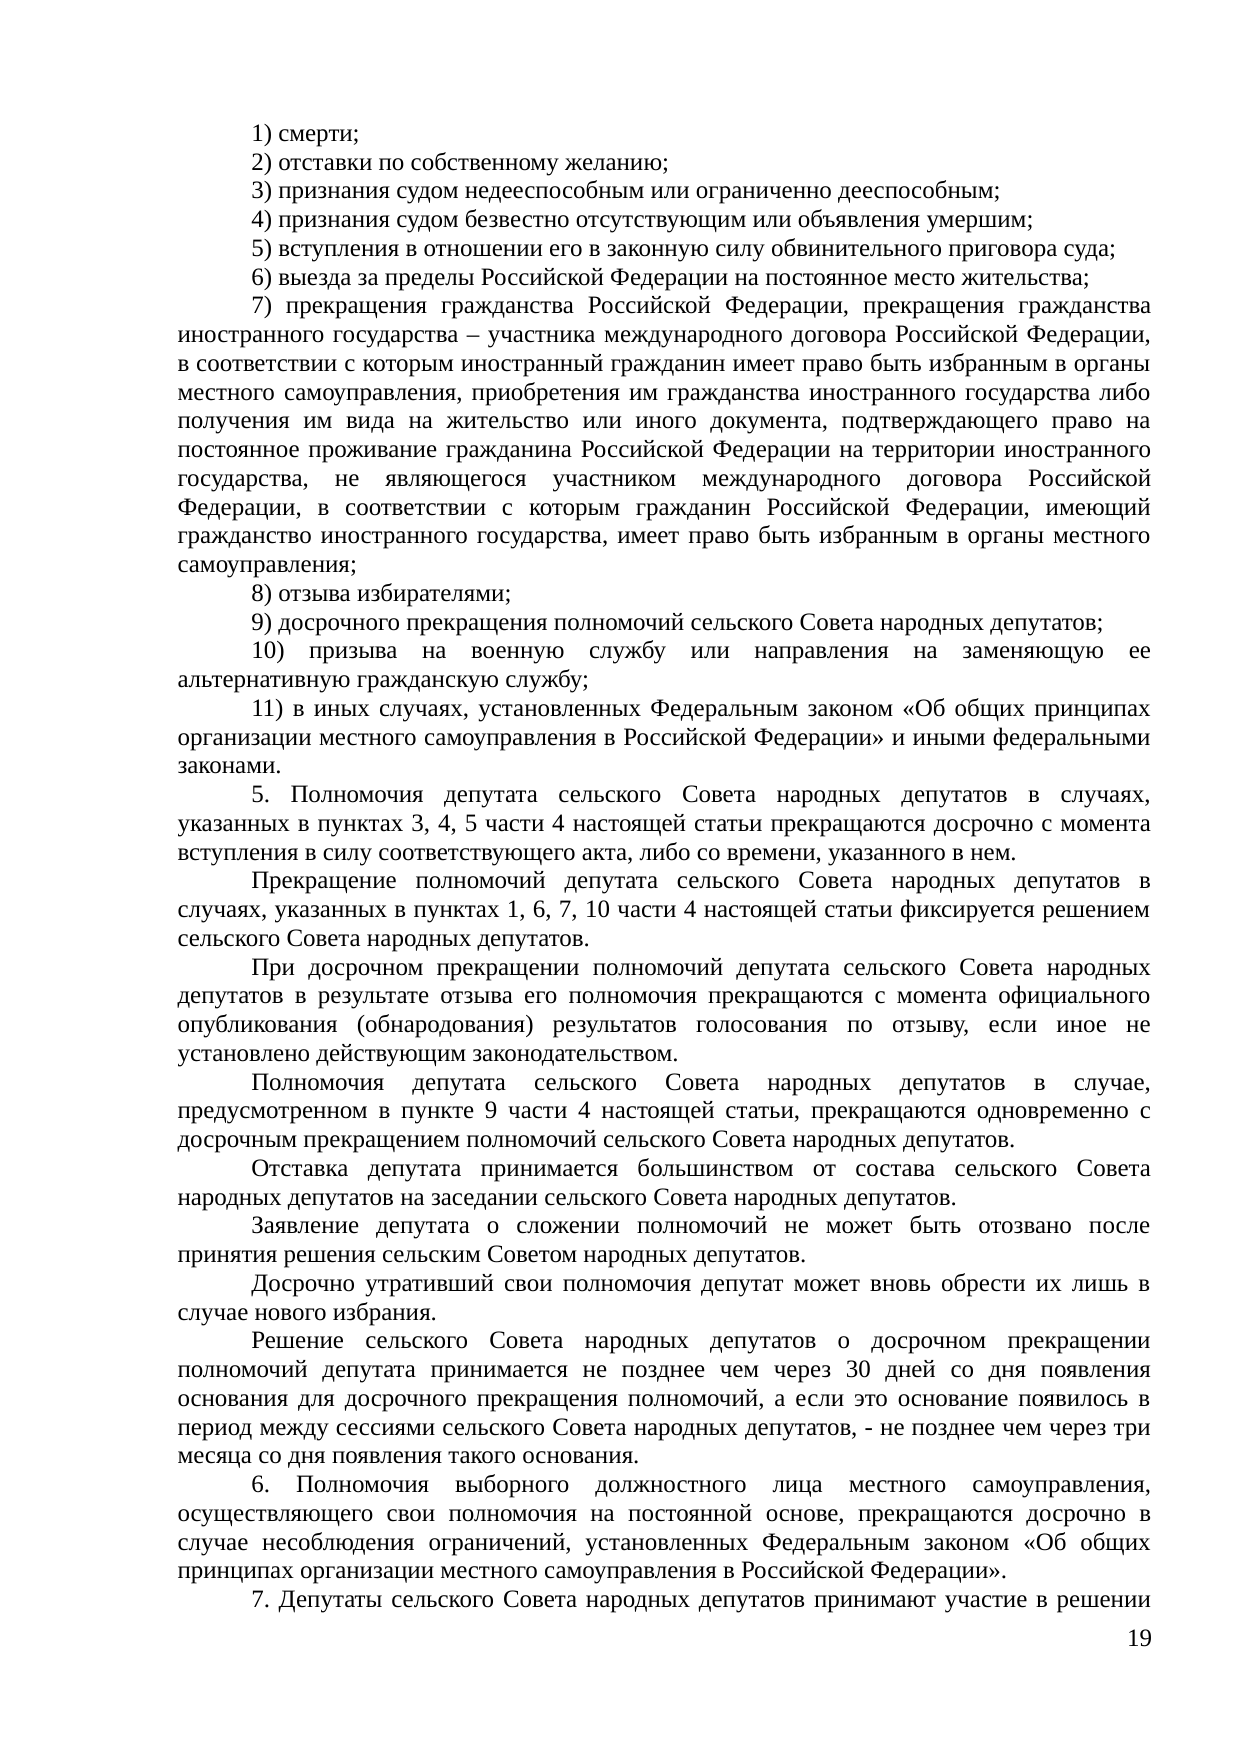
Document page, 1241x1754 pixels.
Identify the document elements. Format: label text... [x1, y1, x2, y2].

text 11) в иных случаях, установленных Федеральным законом «Об общих принципах организации местного самоуправления в Российской Федерации» и иными федеральными законами. [177, 693, 1152, 779]
text Отставка депутата принимается большинством от состава сельского Совета народных депутатов на заседании сельского Совета народных депутатов. [177, 1153, 1152, 1211]
text Заявление депутата о сложении полномочий не может быть отозвано после принятия решения сельским Советом народных депутатов. [177, 1211, 1152, 1268]
text 2) отставки по собственному желанию; [177, 147, 1152, 176]
text 5. Полномочия депутата сельского Совета народных депутатов в случаях, указанных в пунктах 3, 4, 5 части 4 настоящей статьи прекращаются досрочно с момента вступления в силу соответствующего акта, либо со времени, указанного в нем. [177, 779, 1152, 866]
text 6. Полномочия выборного должностного лица местного самоуправления, осуществляющего свои полномочия на постоянной основе, прекращаются досрочно в случае несоблюдения ограничений, установленных Федеральным законом «Об общих принципах организации местного самоуправления в Российской Федерации». [177, 1469, 1152, 1584]
text Полномочия депутата сельского Совета народных депутатов в случае, предусмотренном в пункте 9 части 4 настоящей статьи, прекращаются одновременно с досрочным прекращением полномочий сельского Совета народных депутатов. [177, 1067, 1152, 1153]
text 8) отзыва избирателями; [177, 578, 1152, 607]
text При досрочном прекращении полномочий депутата сельского Совета народных депутатов в результате отзыва его полномочия прекращаются с момента официального опубликования (обнародования) результатов голосования по отзыву, если иное не установлено действующим законодательством. [177, 952, 1152, 1067]
text Решение сельского Совета народных депутатов о досрочном прекращении полномочий депутата принимается не позднее чем через 30 дней со дня появления основания для досрочного прекращения полномочий, а если это основание появилось в период между сессиями сельского Совета народных депутатов, - не позднее чем через три месяца со дня появления такого основания. [177, 1326, 1152, 1469]
text 4) признания судом безвестно отсутствующим или объявления умершим; [177, 204, 1152, 233]
text 10) призыва на военную службу или направления на заменяющую ее альтернативную гражданскую службу; [177, 636, 1152, 693]
text 1) смерти; [177, 118, 1152, 147]
text 5) вступления в отношении его в законную силу обвинительного приговора суда; [177, 233, 1152, 262]
text 7) прекращения гражданства Российской Федерации, прекращения гражданства иностранного государства – участника международного договора Российской Федерации, в соответствии с которым иностранный гражданин имеет право быть избранным в органы местного самоуправления, приобретения им гражданства иностранного государства либо получения им вида на жительство или иного документа, подтверждающего право на постоянное проживание гражданина Российской Федерации на территории иностранного государства, не являющегося участником международного договора Российской Федерации, в соответствии с которым гражданин Российской Федерации, имеющий гражданство иностранного государства, имеет право быть избранным в органы местного самоуправления; [177, 291, 1152, 578]
text 6) выезда за пределы Российской Федерации на постоянное место жительства; [177, 262, 1152, 291]
text Прекращение полномочий депутата сельского Совета народных депутатов в случаях, указанных в пунктах 1, 6, 7, 10 части 4 настоящей статьи фиксируется решением сельского Совета народных депутатов. [177, 866, 1152, 952]
text 9) досрочного прекращения полномочий сельского Совета народных депутатов; [177, 607, 1152, 636]
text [177, 1584, 1152, 1613]
text 3) признания судом недееспособным или ограниченно дееспособным; [177, 176, 1152, 204]
text Досрочно утративший свои полномочия депутат может вновь обрести их лишь в случае нового избрания. [177, 1268, 1152, 1326]
